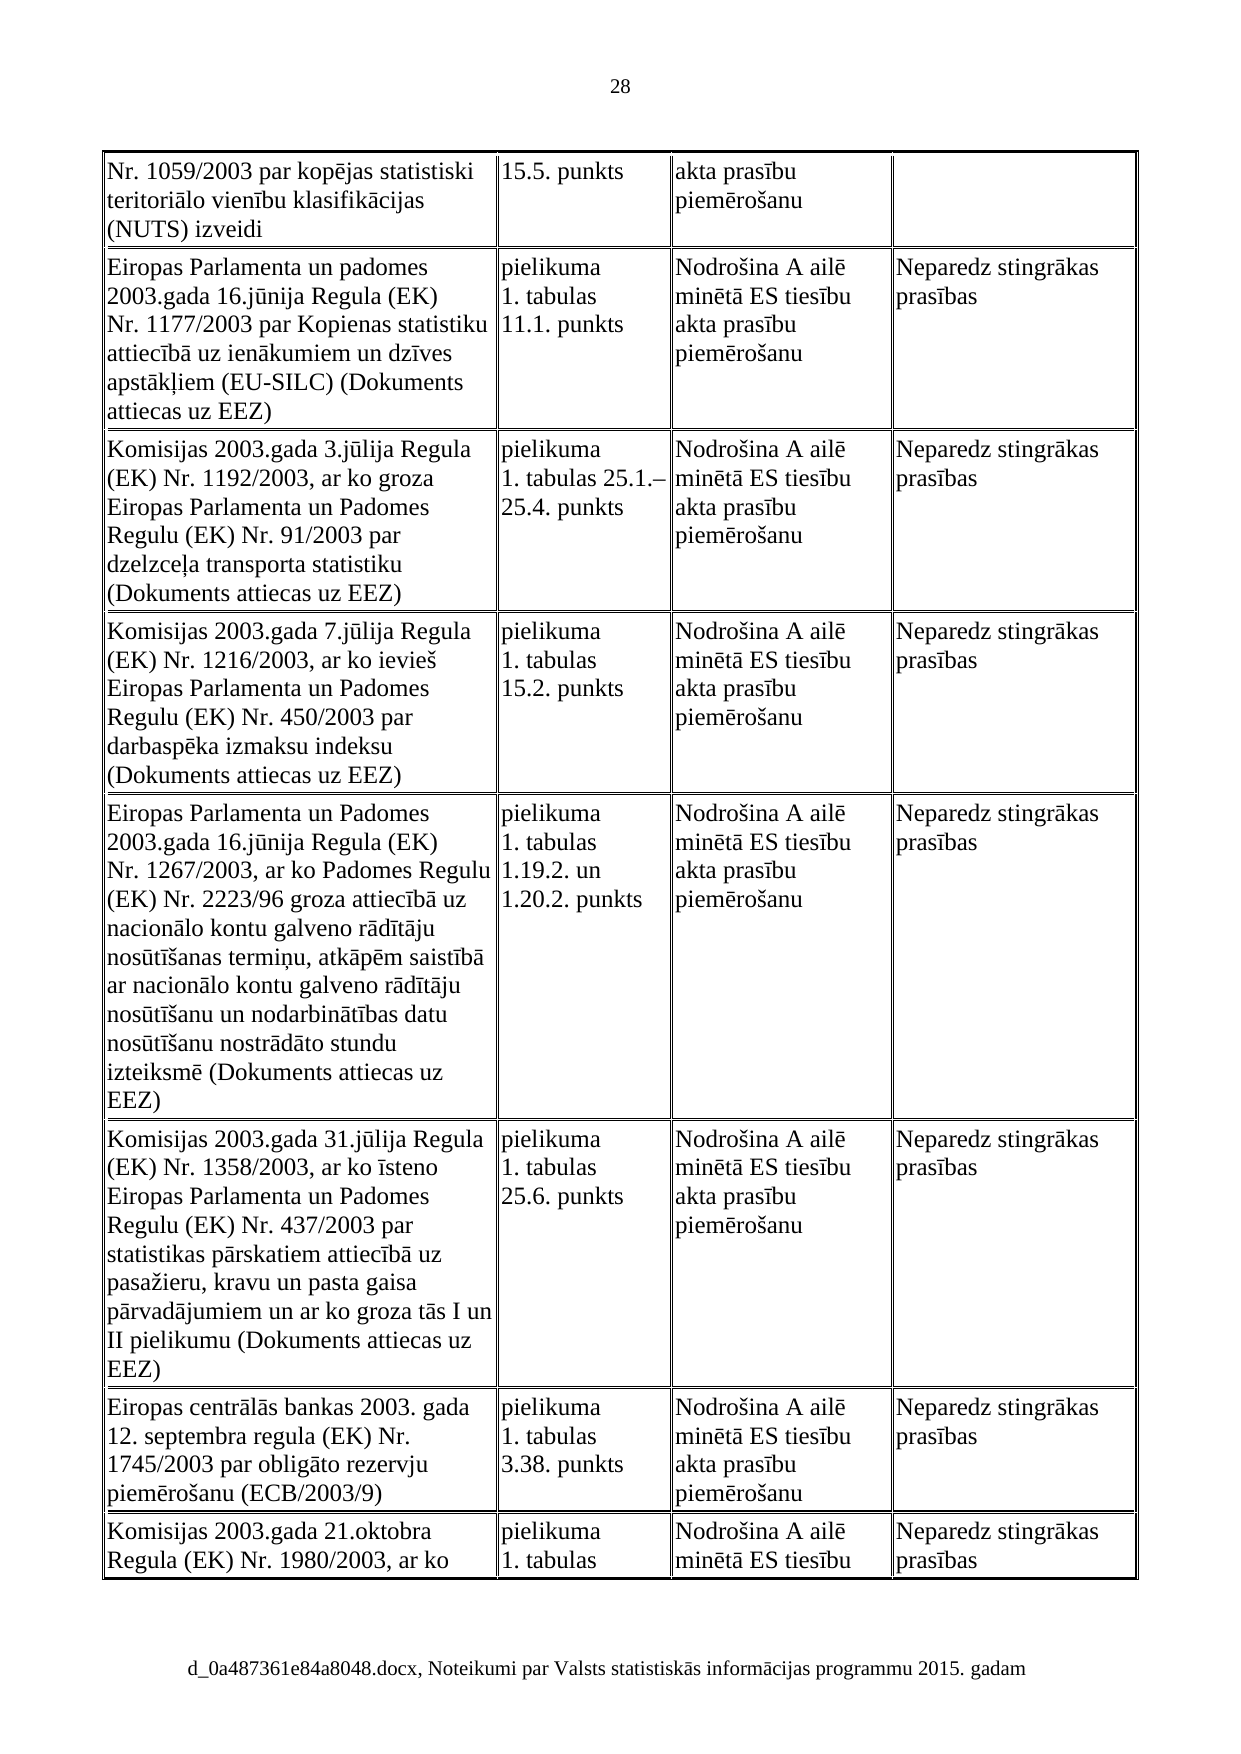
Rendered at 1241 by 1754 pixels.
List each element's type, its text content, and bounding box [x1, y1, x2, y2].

table_cell Eiropas centrālās bankas 2003. gada 12. septembra regula (EK) Nr. 1745/2003 par obligāto rezervju piemērošanu (ECB/2003/9) [104, 1386, 498, 1510]
table_cell Nodrošina A ailē minētā ES tiesību akta prasību piemērošanu [673, 249, 891, 428]
table_cell Neparedz stingrākas prasības [893, 246, 1137, 428]
table_cell Nodrošina A ailē minētā ES tiesību akta prasību piemērošanu [673, 431, 891, 610]
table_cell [498, 1514, 672, 1577]
table_cell Eiropas Parlamenta un Padomes 2003.gada 16.jūnija Regula (EK) Nr. 1267/2003, ar ko Padomes Regulu (EK) Nr. 2223/96 groza attiecībā uz nacionālo kontu galveno rādītāju nosūtīšanas termiņu, atkāpēm saistībā ar nacionālo kontu galveno rādītāju nosūtīšanu un nodarbinātības datu nosūtīšanu nostrādāto stundu izteiksmē (Dokuments attiecas uz EEZ) [104, 792, 498, 1117]
table_cell pielikuma 1. tabulas 11.1. punkts [499, 249, 670, 428]
table_cell Neparedz stingrākas prasības [894, 1118, 1136, 1386]
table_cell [672, 153, 892, 246]
table_cell Neparedz stingrākas prasības [893, 428, 1137, 610]
table_cell Neparedz stingrākas prasības [893, 792, 1137, 1117]
table_cell pielikuma 1. tabulas 1.19.2. un 1.20.2. punkts [499, 795, 670, 1117]
table_cell pielikuma 1. tabulas 25.1.–25.4. punkts [499, 431, 670, 610]
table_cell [105, 153, 498, 246]
table_cell Komisijas 2003.gada 31.jūlija Regula (EK) Nr. 1358/2003, ar ko īsteno Eiropas Parlamenta un Padomes Regulu (EK) Nr. 437/2003 par statistikas pārskatiem attiecībā uz pasažieru, kravu un pasta gaisa pārvadājumiem un ar ko groza tās I un II pielikumu (Dokuments attiecas uz EEZ) [105, 1118, 496, 1386]
table_cell Neparedz stingrākas prasības [893, 610, 1137, 792]
table_cell Nodrošina A ailē minētā ES tiesību akta prasību piemērošanu [673, 613, 891, 792]
table_cell Nodrošina A ailē minētā ES tiesību akta prasību piemērošanu [673, 795, 891, 1117]
table_cell Eiropas Parlamenta un padomes 2003.gada 16.jūnija Regula (EK) Nr. 1177/2003 par Kopienas statistiku attiecībā uz ienākumiem un dzīves apstākļiem (EU-SILC) (Dokuments attiecas uz EEZ) [104, 246, 498, 428]
table_cell pielikuma 1. tabulas 3.38. punkts [499, 1389, 670, 1510]
table_cell Nodrošina A ailē minētā ES tiesību akta prasību piemērošanu [673, 1389, 891, 1510]
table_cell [105, 1510, 498, 1577]
table_cell Komisijas 2003.gada 3.jūlija Regula (EK) Nr. 1192/2003, ar ko groza Eiropas Parlamenta un Padomes Regulu (EK) Nr. 91/2003 par dzelzceļa transporta statistiku (Dokuments attiecas uz EEZ) [104, 428, 498, 610]
table_cell Neparedz stingrākas prasības [893, 1386, 1137, 1510]
table_cell pielikuma 1. tabulas 25.6. punkts [499, 1121, 670, 1386]
table_cell Komisijas 2003.gada 7.jūlija Regula (EK) Nr. 1216/2003, ar ko ievieš Eiropas Parlamenta un Padomes Regulu (EK) Nr. 450/2003 par darbaspēka izmaksu indeksu (Dokuments attiecas uz EEZ) [104, 610, 498, 792]
table_cell pielikuma 1. tabulas 15.2. punkts [499, 613, 670, 792]
table_cell Nodrošina A ailē minētā ES tiesību akta prasību piemērošanu [673, 1121, 891, 1386]
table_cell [893, 1510, 1136, 1577]
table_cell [893, 153, 1135, 246]
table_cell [672, 1514, 892, 1577]
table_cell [498, 153, 672, 246]
